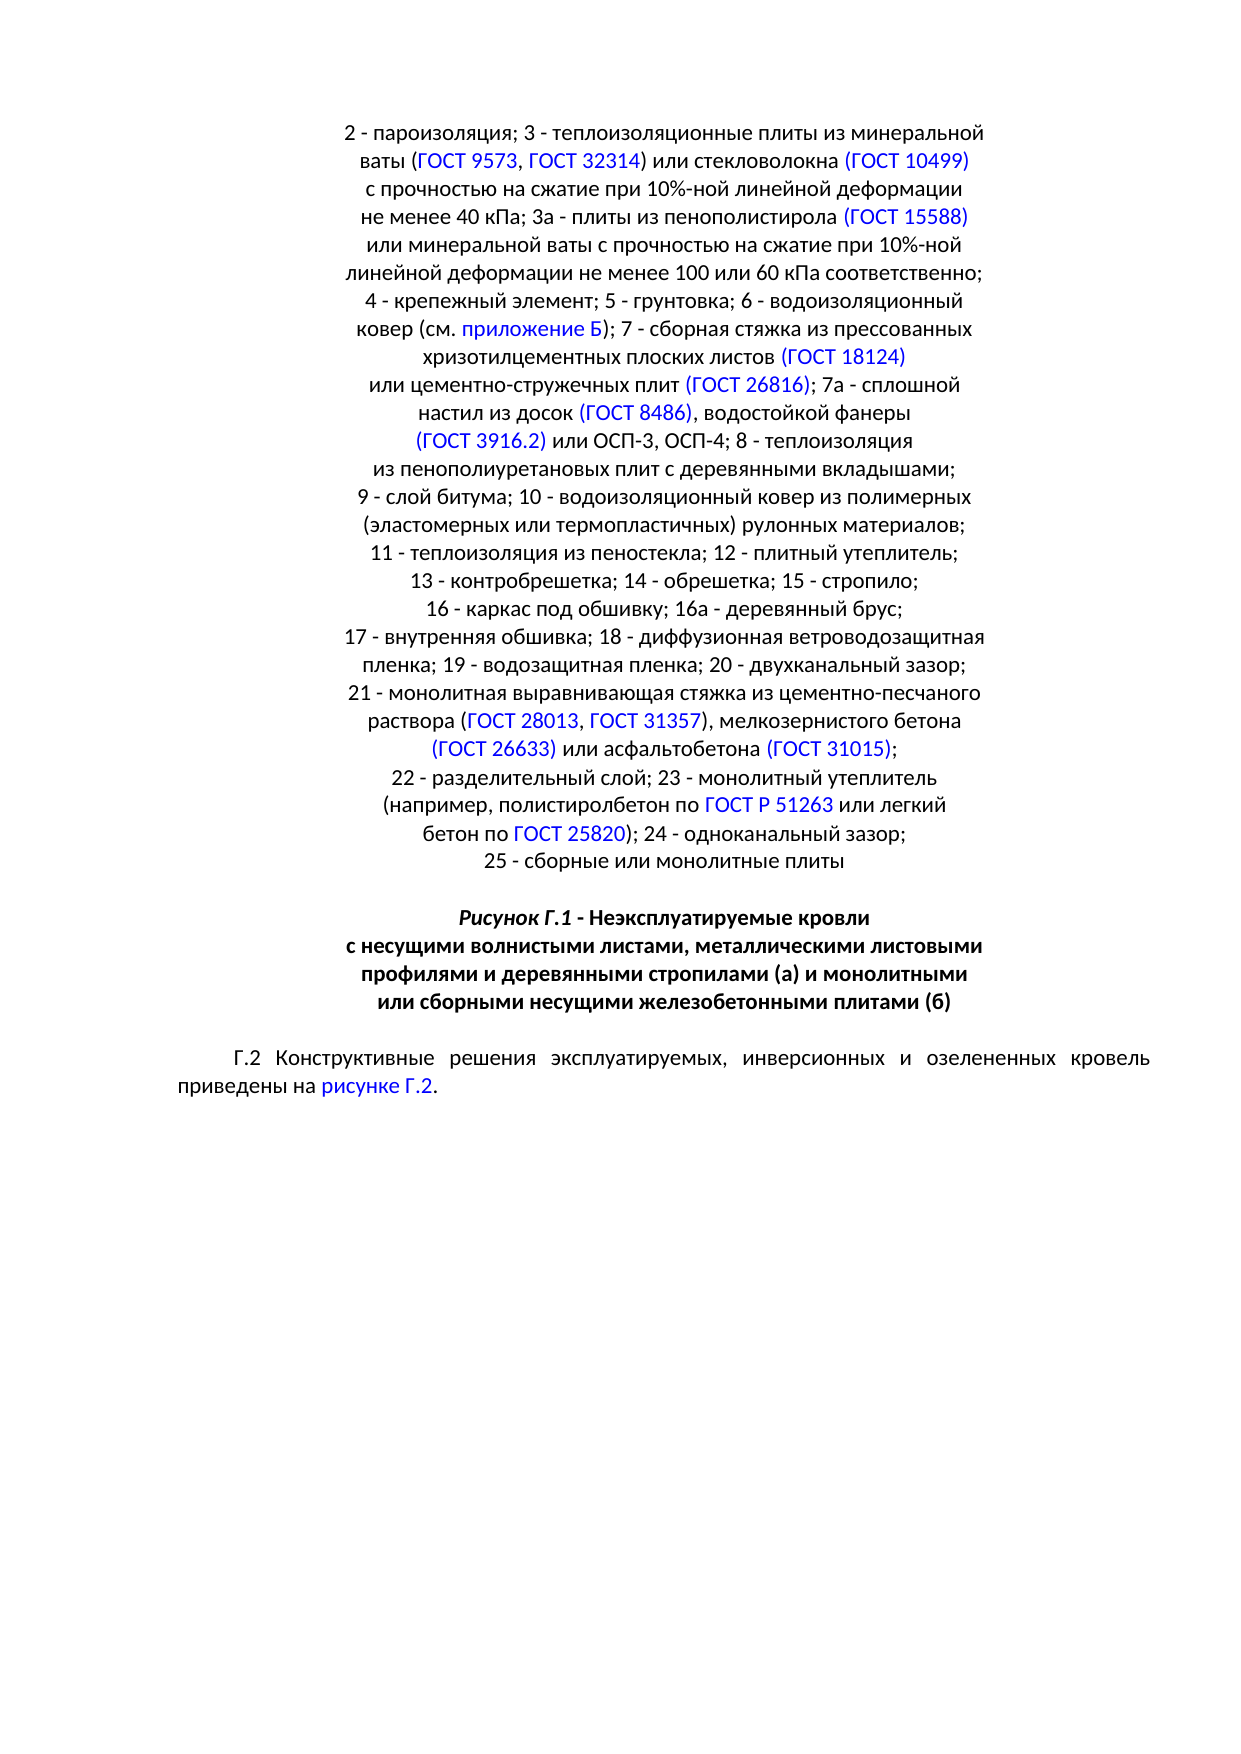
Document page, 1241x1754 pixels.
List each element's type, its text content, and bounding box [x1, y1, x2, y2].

text 9 - слой битума; 10 - водоизоляционный ковер из полимерных [177, 482, 1152, 510]
text линейной деформации не менее 100 или 60 кПа соответственно; [177, 258, 1152, 286]
text 25 - сборные или монолитные плиты [177, 847, 1152, 875]
text (эластомерных или термопластичных) рулонных материалов; [177, 510, 1152, 538]
text ваты (ГОСТ 9573, ГОСТ 32314) или стекловолокна (ГОСТ 10499) [177, 146, 1152, 174]
text не менее 40 кПа; 3а - плиты из пенополистирола (ГОСТ 15588) [177, 202, 1152, 230]
text ковер (см. приложение Б); 7 - сборная стяжка из прессованных [177, 314, 1152, 342]
text 22 - разделительный слой; 23 - монолитный утеплитель [177, 763, 1152, 791]
text бетон по ГОСТ 25820); 24 - одноканальный зазор; [177, 819, 1152, 847]
text пленка; 19 - водозащитная пленка; 20 - двухканальный зазор; [177, 651, 1152, 678]
text 2 - пароизоляция; 3 - теплоизоляционные плиты из минеральной [177, 118, 1152, 146]
text или цементно-стружечных плит (ГОСТ 26816); 7а - сплошной [177, 370, 1152, 398]
text с прочностью на сжатие при 10%-ной линейной деформации [177, 174, 1152, 202]
text (например, полистиролбетон по ГОСТ Р 51263 или легкий [177, 791, 1152, 819]
text с несущими волнистыми листами, металлическими листовыми [177, 931, 1152, 959]
text 21 - монолитная выравнивающая стяжка из цементно-песчаного [177, 678, 1152, 707]
text (ГОСТ 26633) или асфальтобетона (ГОСТ 31015); [177, 734, 1152, 763]
text Г.2 Конструктивные решения эксплуатируемых, инверсионных и озелененных кровель приведены на рисунке Г.2. [177, 1043, 1152, 1099]
text 16 - каркас под обшивку; 16а - деревянный брус; [177, 594, 1152, 622]
text хризотилцементных плоских листов (ГОСТ 18124) [177, 342, 1152, 370]
text или минеральной ваты с прочностью на сжатие при 10%-ной [177, 230, 1152, 258]
text профилями и деревянными стропилами (а) и монолитными [177, 959, 1152, 987]
text 11 - теплоизоляция из пеностекла; 12 - плитный утеплитель; [177, 538, 1152, 566]
text или сборными несущими железобетонными плитами (б) [177, 987, 1152, 1015]
text 17 - внутренняя обшивка; 18 - диффузионная ветроводозащитная [177, 622, 1152, 651]
text (ГОСТ 3916.2) или ОСП-3, ОСП-4; 8 - теплоизоляция [177, 426, 1152, 454]
text настил из досок (ГОСТ 8486), водостойкой фанеры [177, 398, 1152, 426]
text 13 - контробрешетка; 14 - обрешетка; 15 - стропило; [177, 566, 1152, 594]
text Рисунок Г.1 - Неэксплуатируемые кровли [177, 903, 1152, 931]
text 4 - крепежный элемент; 5 - грунтовка; 6 - водоизоляционный [177, 286, 1152, 314]
text раствора (ГОСТ 28013, ГОСТ 31357), мелкозернистого бетона [177, 707, 1152, 734]
text из пенополиуретановых плит с деревянными вкладышами; [177, 454, 1152, 482]
